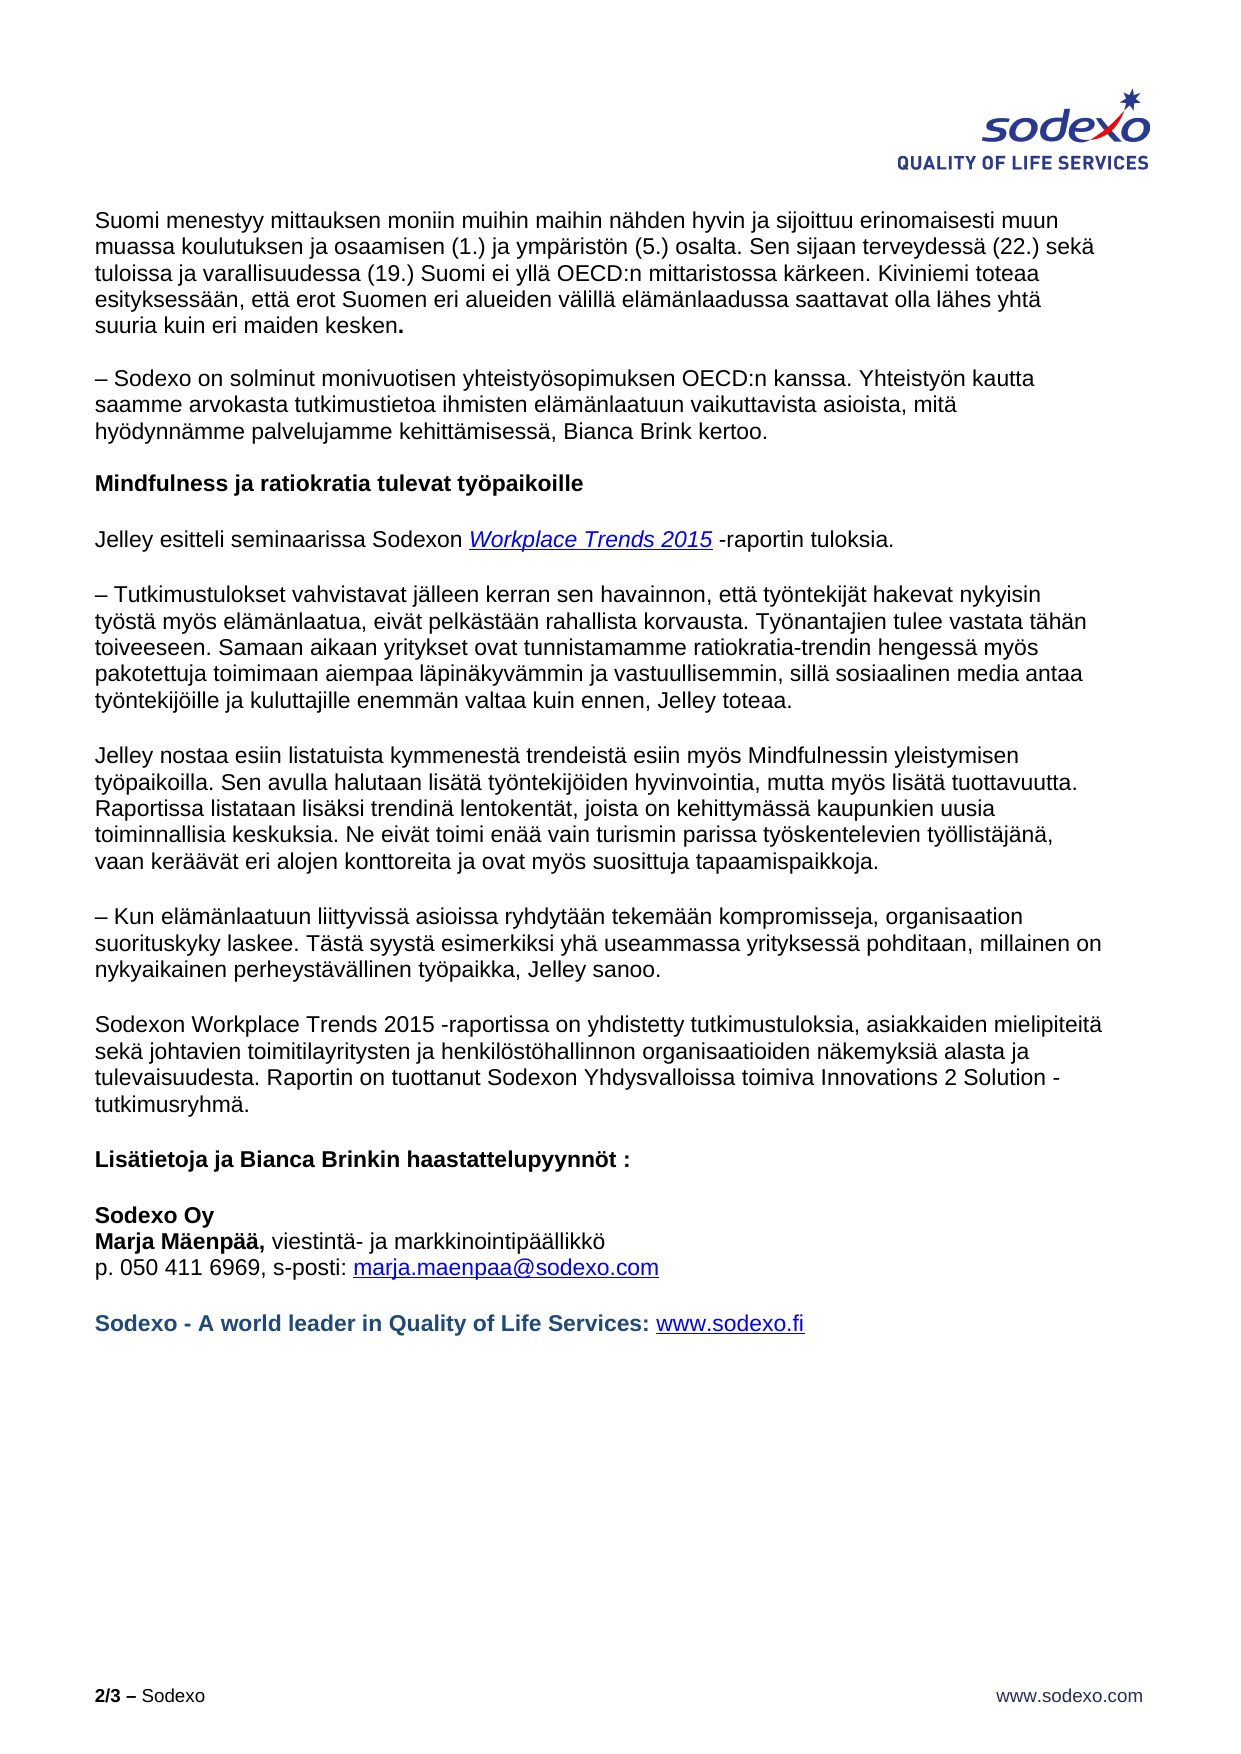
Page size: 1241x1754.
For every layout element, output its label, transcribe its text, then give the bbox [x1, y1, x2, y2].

text – Kun elämänlaatuun liittyvissä asioissa ryhdytään tekemään kompromisseja, organisaation suorituskyky laskee. Tästä syystä esimerkiksi yhä useammassa yrityksessä pohditaan, millainen on nykyaikainen perheystävällinen työpaikka, Jelley sanoo. [94, 903, 1108, 982]
list – Tutkimustulokset vahvistavat jälleen kerran sen havainnon, että työntekijät hakevat nykyisin työstä myös elämänlaatua, eivät pelkästään rahallista korvausta. Työnantajien tulee vastata tähän toiveeseen. Samaan aikaan yritykset ovat tunnistamamme ratiokratia-trendin hengessä myös pakotettuja toimimaan aiempaa läpinäkyvämmin ja vastuullisemmin, sillä sosiaalinen media antaa työntekijöille ja kuluttajille enemmän valtaa kuin ennen, Jelley toteaa. [94, 581, 1108, 713]
text Sodexo Oy Marja Mäenpää, viestintä- ja markkinointipäällikkö p. 050 411 6969, s-posti: marja.maenpaa@sodexo.com [94, 1202, 1108, 1281]
text Suomi menestyy mittauksen moniin muihin maihin nähden hyvin ja sijoittuu erinomaisesti muun muassa koulutuksen ja osaamisen (1.) ja ympäristön (5.) osalta. Sen sijaan terveydessä (22.) sekä tuloissa ja varallisuudessa (19.) Suomi ei yllä OECD:n mittaristossa kärkeen. Kiviniemi toteaa esityksessään, että erot Suomen eri alueiden välillä elämänlaadussa saattavat olla lähes yhtä suuria kuin eri maiden kesken. [94, 207, 1108, 338]
text Sodexo - A world leader in Quality of Life Services: www.sodexo.fi [94, 1310, 1108, 1336]
picture [876, 66, 1170, 192]
text Mindfulness ja ratiokratia tulevat työpaikoille [94, 470, 1108, 497]
text Lisätietoja ja Bianca Brinkin haastattelupyynnöt : [94, 1146, 1108, 1172]
text Sodexon Workplace Trends 2015 -raportissa on yhdistetty tutkimustuloksia, asiakkaiden mielipiteitä sekä johtavien toimitilayritysten ja henkilöstöhallinnon organisaatioiden näkemyksiä alasta ja tulevaisuudesta. Raportin on tuottanut Sodexon Yhdysvalloissa toimiva Innovations 2 Solution -tutkimusryhmä. [94, 1011, 1108, 1117]
text Jelley nostaa esiin listatuista kymmenestä trendeistä esiin myös Mindfulnessin yleistymisen työpaikoilla. Sen avulla halutaan lisätä työntekijöiden hyvinvointia, mutta myös lisätä tuottavuutta. Raportissa listataan lisäksi trendinä lentokentät, joista on kehittymässä kaupunkien uusia toiminnallisia keskuksia. Ne eivät toimi enää vain turismin parissa työskentelevien työllistäjänä, vaan keräävät eri alojen konttoreita ja ovat myös suosittuja tapaamispaikkoja. [94, 742, 1108, 874]
list – Sodexo on solminut monivuotisen yhteistyösopimuksen OECD:n kanssa. Yhteistyön kautta saamme arvokasta tutkimustietoa ihmisten elämänlaatuun vaikuttavista asioista, mitä hyödynnämme palvelujamme kehittämisessä, Bianca Brink kertoo. [94, 365, 1108, 444]
text Jelley esitteli seminaarissa Sodexon Workplace Trends 2015 -raportin tuloksia. [94, 526, 1108, 552]
